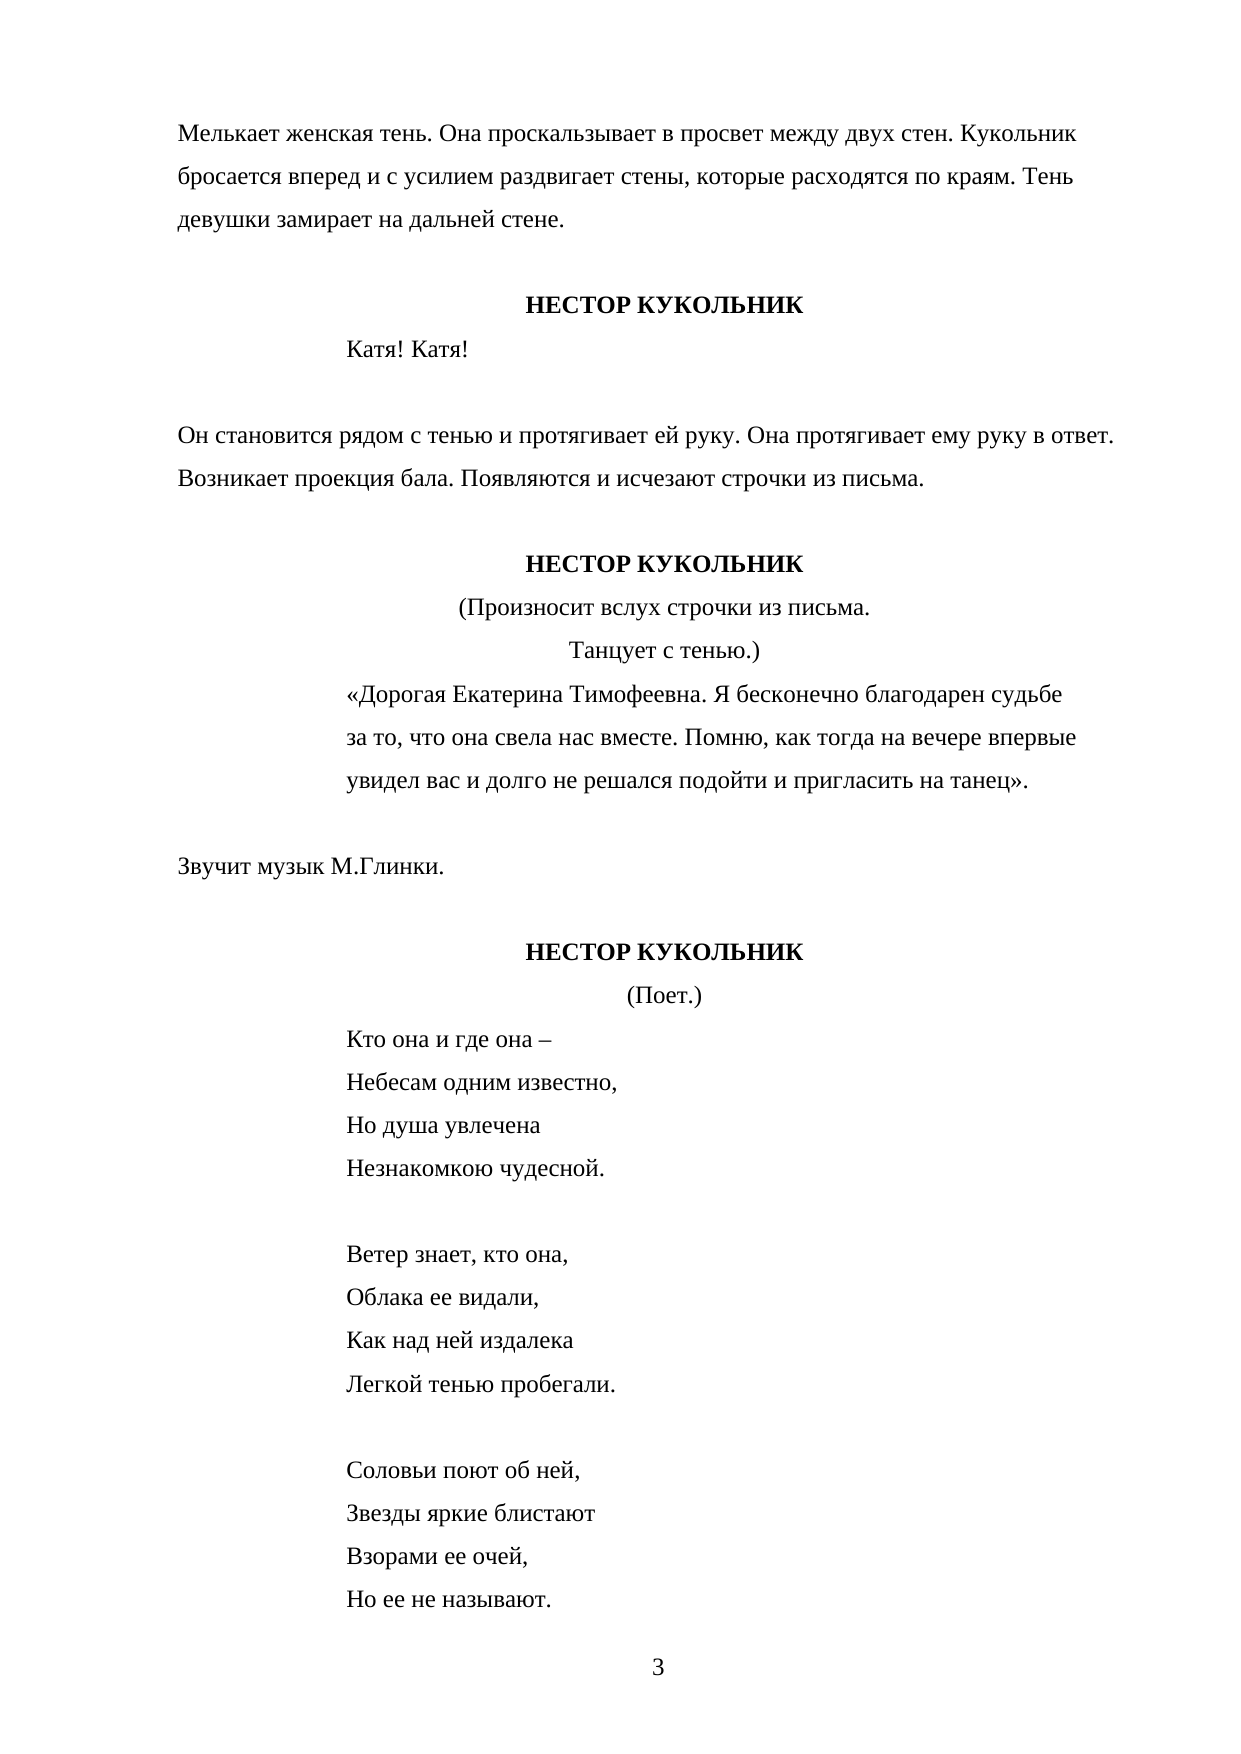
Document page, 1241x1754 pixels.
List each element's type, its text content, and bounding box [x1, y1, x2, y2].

text Облака ее видали, [346, 1282, 1152, 1311]
text НЕСТОР КУКОЛЬНИК [177, 549, 1152, 578]
text Кто она и где она – [346, 1024, 1152, 1052]
text НЕСТОР КУКОЛЬНИК [177, 291, 1152, 319]
text Соловьи поют об ней, [346, 1455, 1152, 1484]
text Незнакомкою чудесной. [346, 1153, 1152, 1182]
text Взорами ее очей, [346, 1541, 1152, 1570]
text (Произносит вслух строчки из письма. [177, 592, 1152, 621]
text «Дорогая Екатерина Тимофеевна. Я бесконечно благодарен судьбе за то, что она свела нас вместе. Помню, как тогда на вечере впервые увидел вас и долго не решался подойти и пригласить на танец». [346, 679, 1077, 794]
text Небесам одним известно, [346, 1067, 1152, 1096]
text Танцует с тенью.) [177, 636, 1152, 664]
text Ветер знает, кто она, [346, 1239, 1152, 1268]
text Он становится рядом с тенью и протягивает ей руку. Она протягивает ему руку в ответ. Возникает проекция бала. Появляются и исчезают строчки из письма. [177, 420, 1152, 492]
text Как над ней издалека [346, 1326, 1152, 1354]
text НЕСТОР КУКОЛЬНИК [177, 937, 1152, 966]
text Звучит музык М.Глинки. [177, 851, 1152, 880]
text Легкой тенью пробегали. [346, 1369, 1152, 1397]
text (Поет.) [177, 981, 1152, 1009]
text Мелькает женская тень. Она проскальзывает в просвет между двух стен. Кукольник бросается вперед и с усилием раздвигает стены, которые расходятся по краям. Тень девушки замирает на дальней стене. [177, 118, 1152, 233]
text Катя! Катя! [346, 334, 1152, 362]
text Но ее не называют. [346, 1584, 1152, 1613]
text Звезды яркие блистают [346, 1498, 1152, 1527]
text Но душа увлечена [346, 1110, 1152, 1139]
